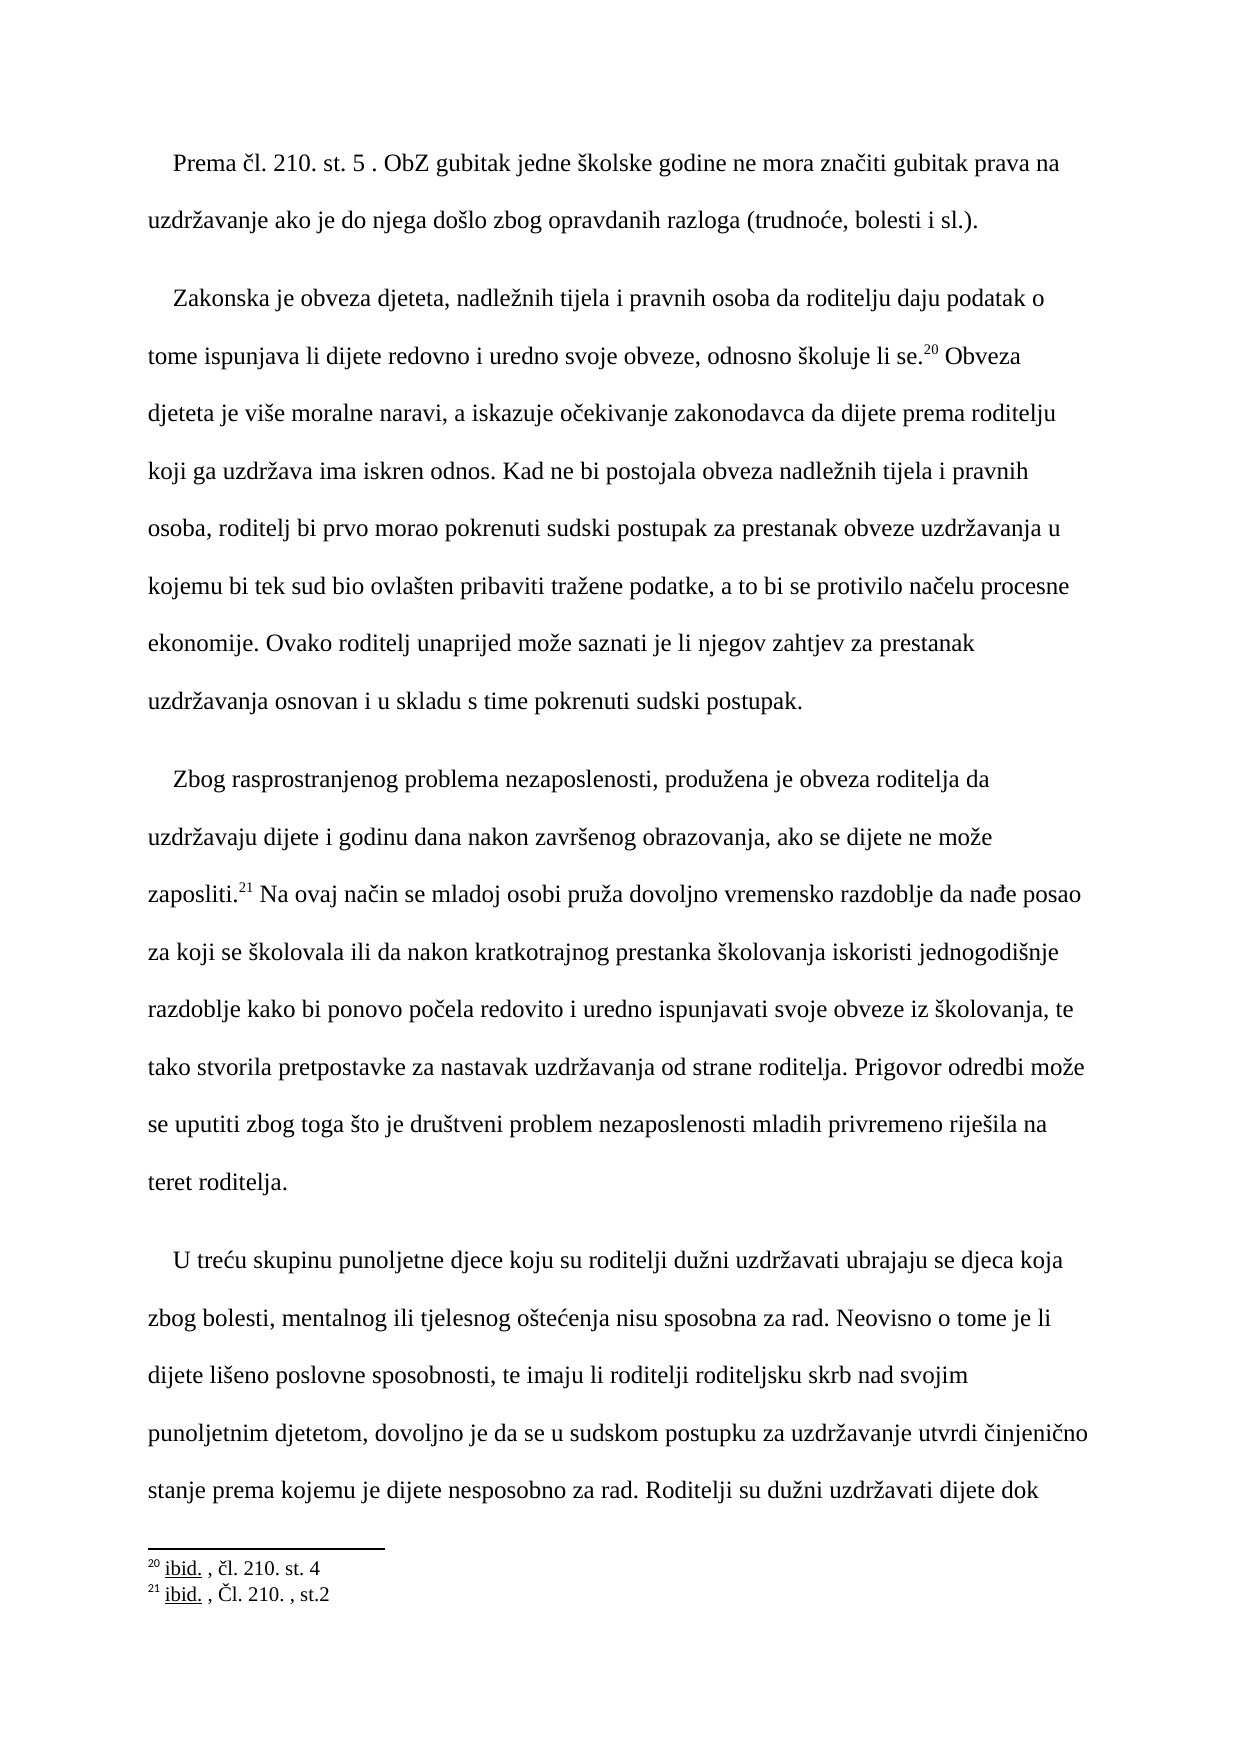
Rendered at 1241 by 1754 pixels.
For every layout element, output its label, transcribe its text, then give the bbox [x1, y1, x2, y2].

text Prema čl. 210. st. 5 . ObZ gubitak jedne školske godine ne mora značiti gubitak prava na uzdržavanje ako je do njega došlo zbog opravdanih razloga (trudnoće, bolesti i sl.). [148, 148, 1093, 234]
text Zbog rasprostranjenog problema nezaposlenosti, produžena je obveza roditelja da uzdržavaju dijete i godinu dana nakon završenog obrazovanja, ako se dijete ne može zaposliti. Na ovaj način se mladoj osobi pruža dovoljno vremensko razdoblje da nađe posao za koji se školovala ili da nakon kratkotrajnog prestanka školovanja iskoristi jednogodišnje razdoblje kako bi ponovo počela redovito i uredno ispunjavati svoje obveze iz školovanja, te tako stvorila pretpostavke za nastavak uzdržavanja od strane roditelja. Prigovor odredbi može se uputiti zbog toga što je društveni problem nezaposlenosti mladih privremeno riješila na teret roditelja. [148, 764, 1093, 1196]
text Zakonska je obveza djeteta, nadležnih tijela i pravnih osoba da roditelju daju podatak o tome ispunjava li dijete redovno i uredno svoje obveze, odnosno školuje li se. Obveza djeteta je više moralne naravi, a iskazuje očekivanje zakonodavca da dijete prema roditelju koji ga uzdržava ima iskren odnos. Kad ne bi postojala obveza nadležnih tijela i pravnih osoba, roditelj bi prvo morao pokrenuti sudski postupak za prestanak obveze uzdržavanja u kojemu bi tek sud bio ovlašten pribaviti tražene podatke, a to bi se protivilo načelu procesne ekonomije. Ovako roditelj unaprijed može saznati je li njegov zahtjev za prestanak uzdržavanja osnovan i u skladu s time pokrenuti sudski postupak. [148, 283, 1093, 715]
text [148, 1245, 1093, 1504]
